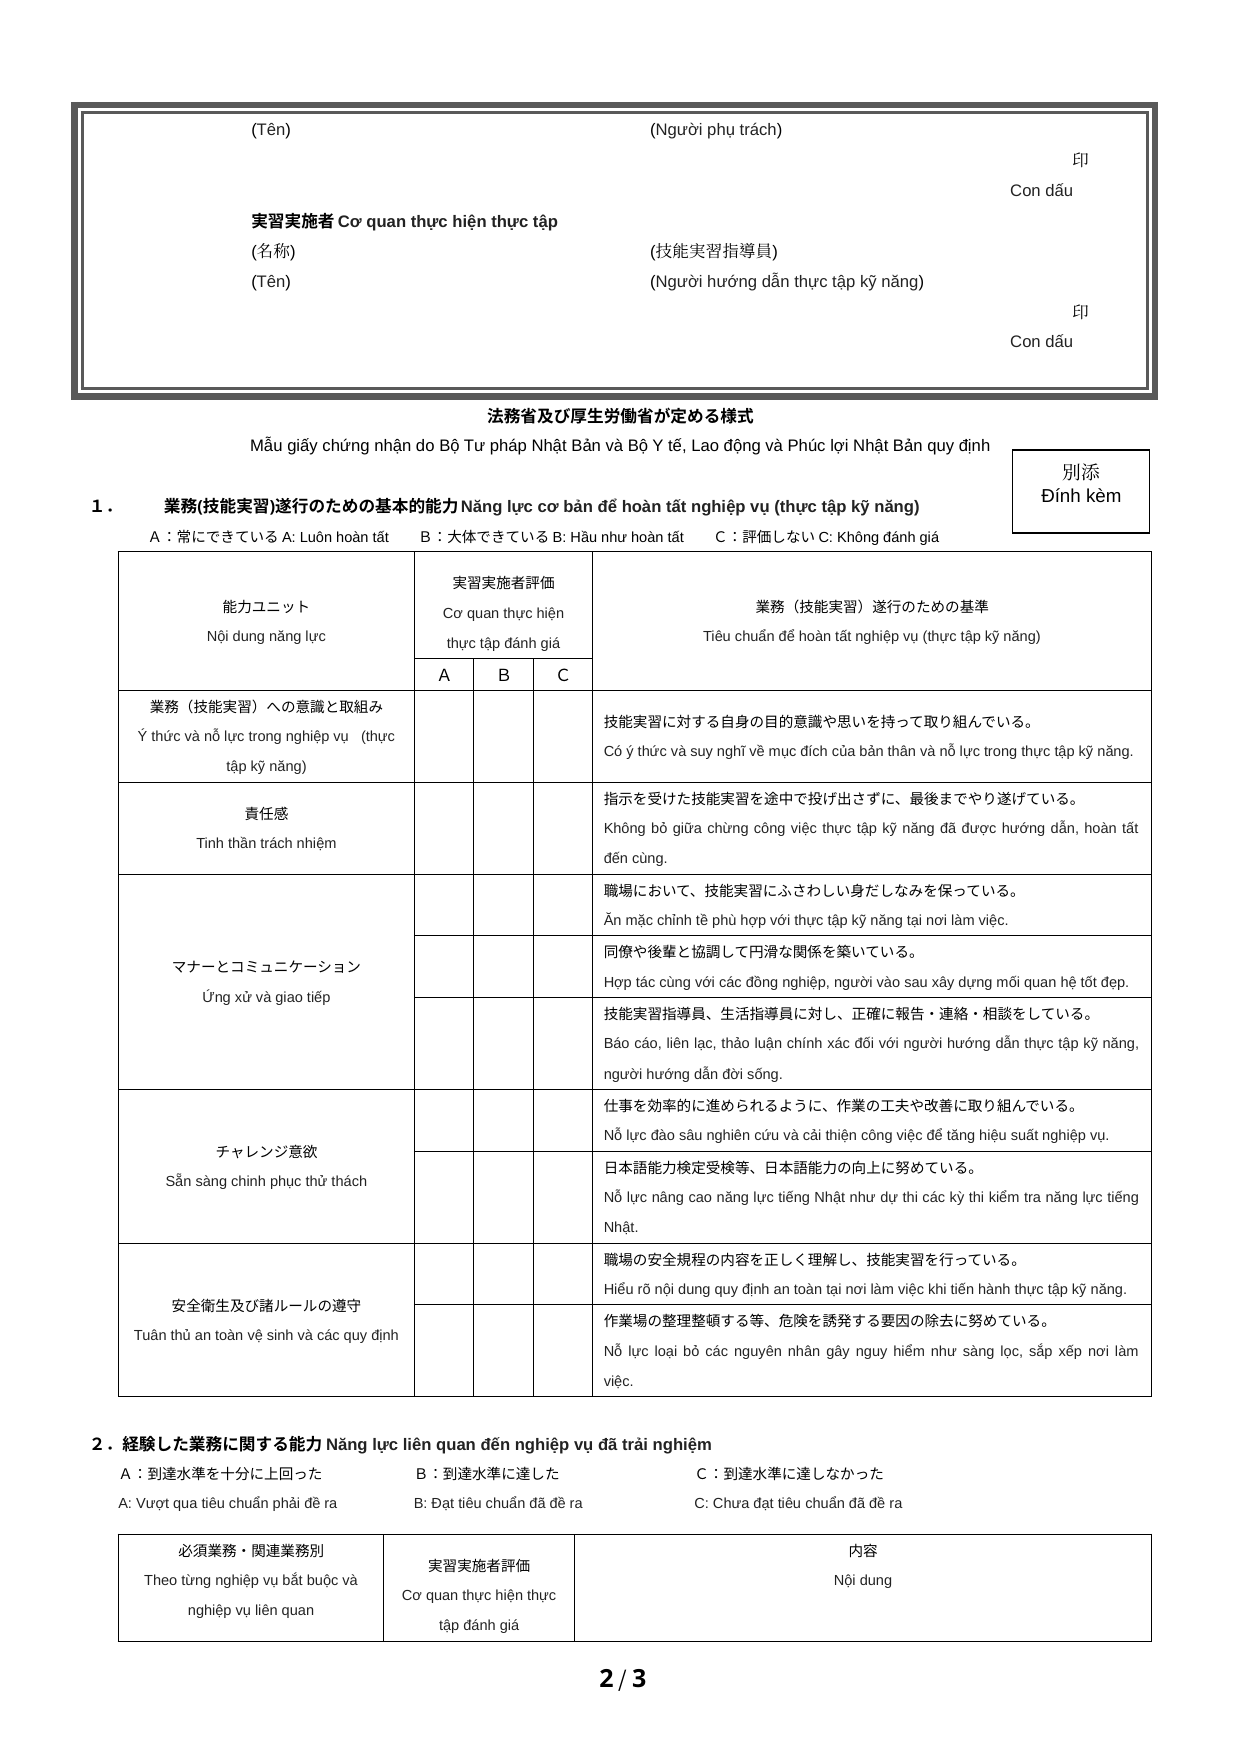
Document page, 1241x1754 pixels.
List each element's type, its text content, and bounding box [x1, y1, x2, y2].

table_cell 職場において、技能実習にふさわしい身だしなみを保っている。 Ăn mặc chỉnh tề phù hợp với thực tập kỹ năng tại nơi làm việc. [593, 875, 1151, 935]
table_cell [534, 875, 592, 935]
table_cell マナーとコミュニケーション Ứng xử và giao tiếp [119, 875, 414, 1089]
table_cell [415, 998, 473, 1089]
table_cell 仕事を効率的に進められるように、作業の工夫や改善に取り組んでいる。 Nỗ lực đào sâu nghiên cứu và cải thiện công việc để tăng hiệu suất nghiệp vụ. [593, 1090, 1151, 1151]
table_cell [415, 783, 473, 873]
table_cell [415, 691, 473, 782]
table_cell [534, 1090, 592, 1151]
table_cell 作業場の整理整頓する等、危険を誘発する要因の除去に努めている。 Nỗ lực loại bỏ các nguyên nhân gây nguy hiểm như sàng lọc, sắp xếp nơi làm việc. [593, 1305, 1151, 1396]
table_cell [474, 783, 533, 873]
table_cell [534, 1244, 592, 1304]
table_cell [474, 1244, 533, 1304]
table_cell 日本語能力検定受検等、日本語能力の向上に努めている。 Nỗ lực nâng cao năng lực tiếng Nhật như dự thi các kỳ thi kiểm tra năng lực tiếng Nhật. [593, 1152, 1151, 1242]
text Ａ：常にできている A: Luôn hoàn tất Ｂ：大体できている B: Hầu như hoàn tất Ｃ：評価しない C: Không đánh giá [118, 521, 1152, 551]
table_cell [415, 875, 473, 935]
text 法務省及び厚生労働省が定める様式 [89, 400, 1152, 430]
text Ａ：到達水準を十分に上回った Ｂ：到達水準に達した Ｃ：到達水準に達しなかった [118, 1458, 1152, 1488]
table_header 業務（技能実習）遂行のための基準 Tiêu chuẩn để hoàn tất nghiệp vụ (thực tập kỹ năng) [593, 552, 1151, 689]
table_header 能力ユニット Nội dung năng lực [119, 552, 414, 689]
table_cell 指示を受けた技能実習を途中で投げ出さずに、最後までやり遂げている。 Không bỏ giữa chừng công việc thực tập kỹ năng đã được hướng dẫn, hoàn tất đến cùng. [593, 783, 1151, 873]
table_cell [474, 691, 533, 782]
table_cell [474, 875, 533, 935]
text Mẫu giấy chứng nhận do Bộ Tư pháp Nhật Bản và Bộ Y tế, Lao động và Phúc lợi Nhật Bản quy định [89, 430, 1152, 460]
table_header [119, 1535, 383, 1641]
table_cell [415, 1305, 473, 1396]
table_cell [415, 1244, 473, 1304]
table_cell [474, 1152, 533, 1242]
table_cell 技能実習に対する自身の目的意識や思いを持って取り組んでいる。 Có ý thức và suy nghĩ về mục đích của bản thân và nỗ lực trong thực tập kỹ năng. [593, 691, 1151, 782]
table_cell [534, 691, 592, 782]
text A: Vượt qua tiêu chuẩn phải đề ra B: Đạt tiêu chuẩn đã đề ra C: Chưa đạt tiêu chuẩn đã đề ra [118, 1488, 1152, 1518]
table_cell [534, 783, 592, 873]
table_cell [474, 936, 533, 997]
table_cell 安全衛生及び諸ルールの遵守 Tuân thủ an toàn vệ sinh và các quy định [119, 1244, 414, 1396]
table_cell Ｂ [474, 659, 533, 689]
table_cell [474, 1090, 533, 1151]
table_cell [415, 1152, 473, 1242]
table_cell チャレンジ意欲 Sẵn sàng chinh phục thử thách [119, 1090, 414, 1242]
text ２．経験した業務に関する能力 Năng lực liên quan đến nghiệp vụ đã trải nghiệm [89, 1427, 1152, 1458]
table_cell 同僚や後輩と協調して円滑な関係を築いている。 Hợp tác cùng với các đồng nghiệp, người vào sau xây dựng mối quan hệ tốt đẹp. [593, 936, 1151, 997]
table_cell 責任感 Tinh thần trách nhiệm [119, 783, 414, 873]
table_cell Ａ [415, 659, 473, 689]
table_cell [534, 1152, 592, 1242]
list 業務(技能実習)遂行のための基本的能力 Năng lực cơ bản để hoàn tất nghiệp vụ (thực tập kỹ năng) [89, 491, 1012, 521]
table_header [78, 108, 1152, 387]
table_cell 職場の安全規程の内容を正しく理解し、技能実習を行っている。 Hiểu rõ nội dung quy định an toàn tại nơi làm việc khi tiến hành thực tập kỹ năng. [593, 1244, 1151, 1304]
table_cell [474, 998, 533, 1089]
table_header 実習実施者評価 Cơ quan thực hiện thực tập đánh giá [384, 1535, 574, 1641]
table_cell 業務（技能実習）への意識と取組み Ý thức và nỗ lực trong nghiệp vụ (thực tập kỹ năng) [119, 691, 414, 782]
table_cell [415, 936, 473, 997]
table_cell [534, 998, 592, 1089]
table_cell [534, 1305, 592, 1396]
table_cell [415, 1090, 473, 1151]
table_cell [474, 1305, 533, 1396]
table_cell Ｃ [534, 659, 592, 689]
table_cell [534, 936, 592, 997]
table_header 内容 Nội dung [575, 1535, 1151, 1641]
table_cell 技能実習指導員、生活指導員に対し、正確に報告・連絡・相談をしている。 Báo cáo, liên lạc, thảo luận chính xác đối với người hướng dẫn thực tập kỹ năng, người hướng dẫn đời sống. [593, 998, 1151, 1089]
table_header 実習実施者評価 Cơ quan thực hiện thực tập đánh giá [415, 552, 592, 658]
